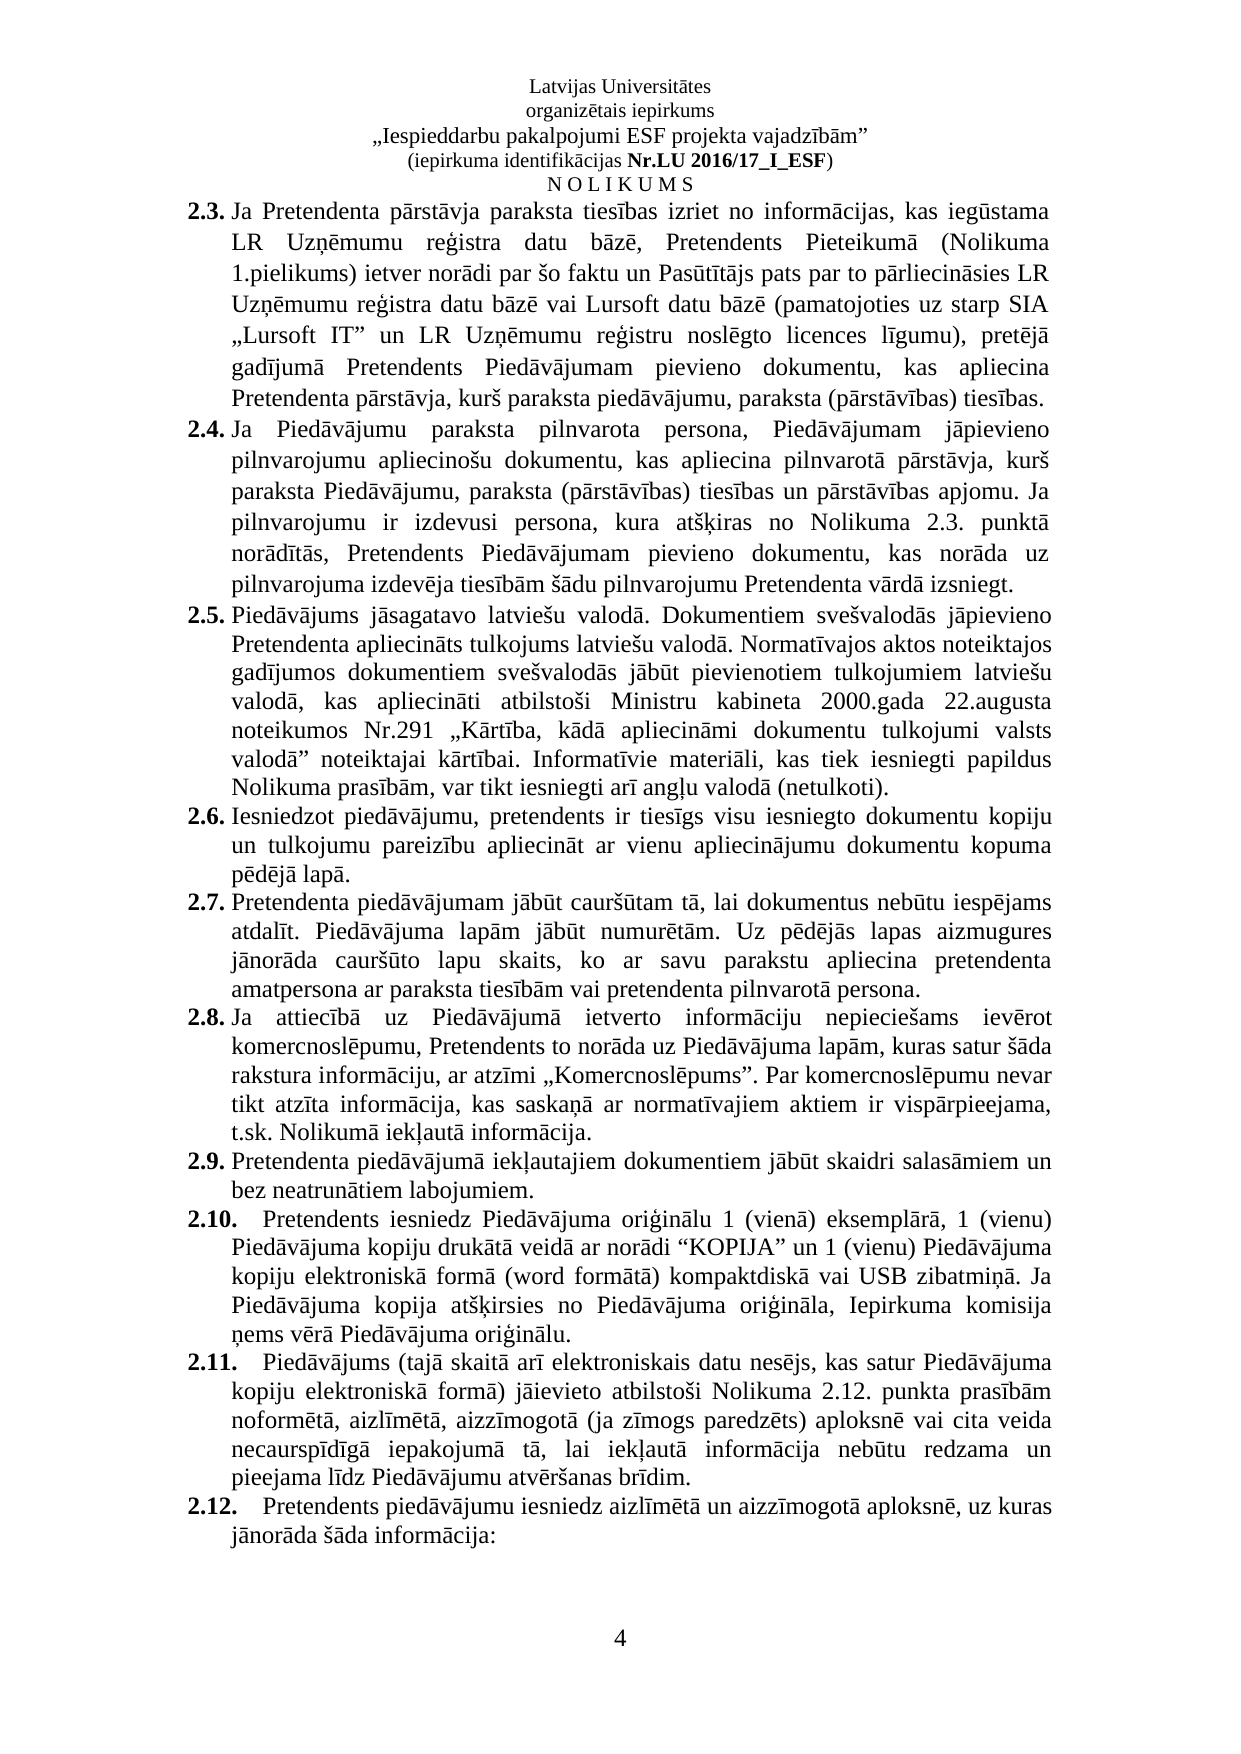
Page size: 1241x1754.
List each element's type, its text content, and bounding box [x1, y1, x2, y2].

list Pretendents iesniedz Piedāvājuma oriģinālu 1 (vienā) eksemplārā, 1 (vienu) Piedāvājuma kopiju drukātā veidā ar norādi “KOPIJA” un 1 (vienu) Piedāvājuma kopiju elektroniskā formā (word formātā) kompaktdiskā vai USB zibatmiņā. Ja Piedāvājuma kopija atšķirsies no Piedāvājuma oriģināla, Iepirkuma komisija ņems vērā Piedāvājuma oriģinālu. [187, 1204, 1053, 1347]
list Pretendents piedāvājumu iesniedz aizlīmētā un aizzīmogotā aploksnē, uz kuras jānorāda šāda informācija: [187, 1491, 1053, 1549]
list Iesniedzot piedāvājumu, pretendents ir tiesīgs visu iesniegto dokumentu kopiju un tulkojumu pareizību apliecināt ar vienu apliecinājumu dokumentu kopuma pēdējā lapā. [187, 801, 1053, 887]
list Pretendenta piedāvājumā iekļautajiem dokumentiem jābūt skaidri salasāmiem un bez neatrunātiem labojumiem. [187, 1146, 1053, 1204]
list Pretendenta piedāvājumam jābūt cauršūtam tā, lai dokumentus nebūtu iespējams atdalīt. Piedāvājuma lapām jābūt numurētām. Uz pēdējās lapas aizmugures jānorāda cauršūto lapu skaits, ko ar savu parakstu apliecina pretendenta amatpersona ar paraksta tiesībām vai pretendenta pilnvarotā persona. [187, 887, 1053, 1002]
list Ja Pretendenta pārstāvja paraksta tiesības izriet no informācijas, kas iegūstama LR Uzņēmumu reģistra datu bāzē, Pretendents Pieteikumā (Nolikuma 1.pielikums) ietver norādi par šo faktu un Pasūtītājs pats par to pārliecināsies LR Uzņēmumu reģistra datu bāzē vai Lursoft datu bāzē (pamatojoties uz starp SIA „Lursoft IT” un LR Uzņēmumu reģistru noslēgto licences līgumu), pretējā gadījumā Pretendents Piedāvājumam pievieno dokumentu, kas apliecina Pretendenta pārstāvja, kurš paraksta piedāvājumu, paraksta (pārstāvības) tiesības. [187, 196, 1050, 411]
list Piedāvājums jāsagatavo latviešu valodā. Dokumentiem svešvalodās jāpievieno Pretendenta apliecināts tulkojums latviešu valodā. Normatīvajos aktos noteiktajos gadījumos dokumentiem svešvalodās jābūt pievienotiem tulkojumiem latviešu valodā, kas apliecināti atbilstoši Ministru kabineta 2000.gada 22.augusta noteikumos Nr.291 „Kārtība, kādā apliecināmi dokumentu tulkojumi valsts valodā” noteiktajai kārtībai. Informatīvie materiāli, kas tiek iesniegti papildus Nolikuma prasībām, var tikt iesniegti arī angļu valodā (netulkoti). [187, 600, 1053, 801]
list Piedāvājums (tajā skaitā arī elektroniskais datu nesējs, kas satur Piedāvājuma kopiju elektroniskā formā) jāievieto atbilstoši Nolikuma 2.12. punkta prasībām noformētā, aizlīmētā, aizzīmogotā (ja zīmogs paredzēts) aploksnē vai cita veida necaurspīdīgā iepakojumā tā, lai iekļautā informācija nebūtu redzama un pieejama līdz Piedāvājumu atvēršanas brīdim. [187, 1347, 1053, 1491]
list Ja attiecībā uz Piedāvājumā ietverto informāciju nepieciešams ievērot komercnoslēpumu, Pretendents to norāda uz Piedāvājuma lapām, kuras satur šāda rakstura informāciju, ar atzīmi „Komercnoslēpums”. Par komercnoslēpumu nevar tikt atzīta informācija, kas saskaņā ar normatīvajiem aktiem ir vispārpieejama, t.sk. Nolikumā iekļautā informācija. [187, 1002, 1053, 1146]
list Ja Piedāvājumu paraksta pilnvarota persona, Piedāvājumam jāpievieno pilnvarojumu apliecinošu dokumentu, kas apliecina pilnvarotā pārstāvja, kurš paraksta Piedāvājumu, paraksta (pārstāvības) tiesības un pārstāvības apjomu. Ja pilnvarojumu ir izdevusi persona, kura atšķiras no Nolikuma 2.3. punktā norādītās, Pretendents Piedāvājumam pievieno dokumentu, kas norāda uz pilnvarojuma izdevēja tiesībām šādu pilnvarojumu Pretendenta vārdā izsniegt. [187, 414, 1050, 598]
